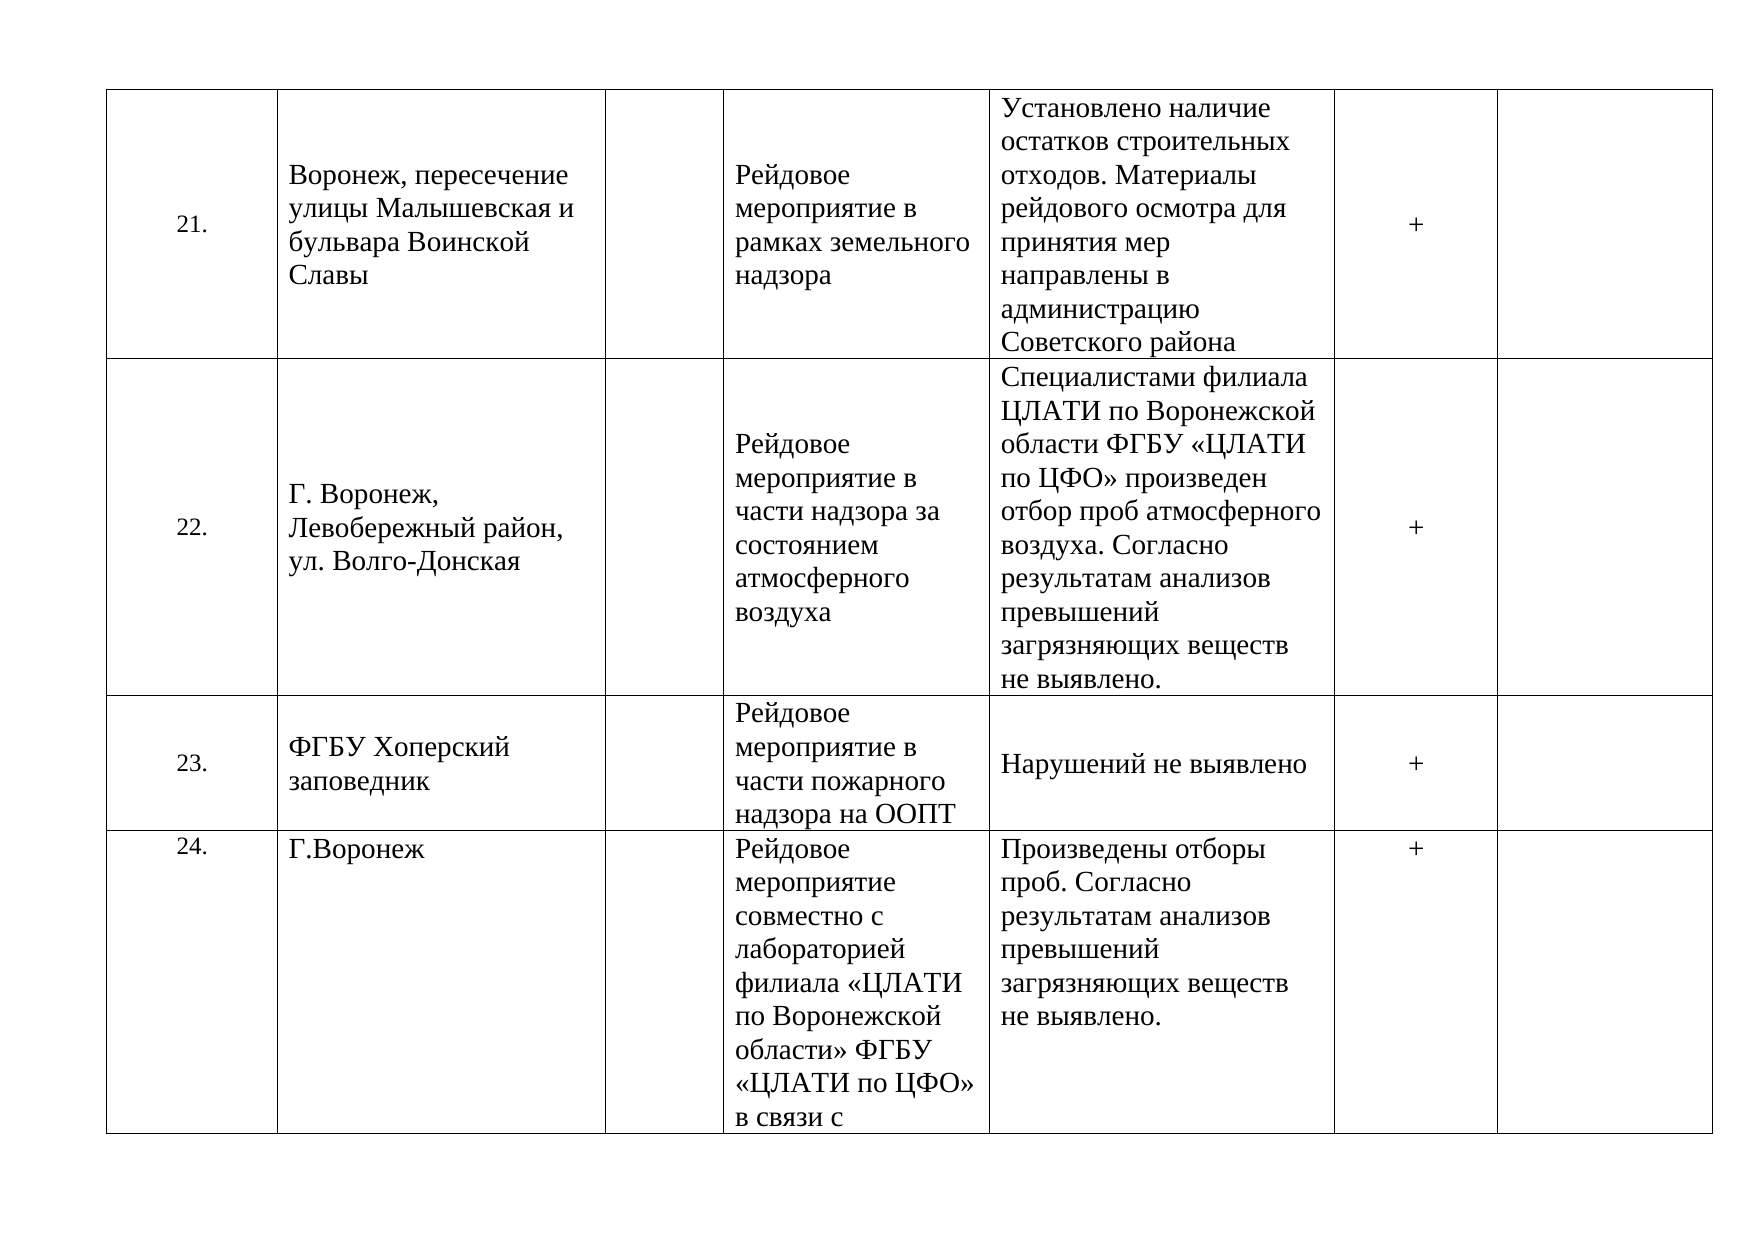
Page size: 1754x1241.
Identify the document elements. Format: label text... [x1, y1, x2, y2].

table_cell 23. [107, 696, 277, 830]
table_cell 24. [107, 831, 277, 1133]
table_cell Рейдовое мероприятие в части пожарного надзора на ООПТ [724, 696, 989, 830]
table_cell [606, 359, 723, 694]
table_cell + [1335, 831, 1497, 1133]
table_cell ФГБУ Хоперский заповедник [278, 696, 605, 830]
table_cell + [1335, 696, 1497, 830]
table_cell Рейдовое мероприятие в рамках земельного надзора [724, 90, 989, 358]
table_cell Нарушений не выявлено [990, 696, 1334, 830]
table_cell + [1335, 90, 1497, 358]
table_cell Специалистами филиала ЦЛАТИ по Воронежской области ФГБУ «ЦЛАТИ по ЦФО» произведен отбор проб атмосферного воздуха. Согласно результатам анализов превышений загрязняющих веществ не выявлено. [990, 359, 1334, 694]
table_cell [606, 696, 723, 830]
table_cell Г.Воронеж [278, 831, 605, 1133]
table_cell [606, 90, 723, 358]
table_cell Воронеж, пересечение улицы Малышевская и бульвара Воинской Славы [278, 90, 605, 358]
table_cell Рейдовое мероприятие в части надзора за состоянием атмосферного воздуха [724, 359, 989, 694]
table_cell [1498, 696, 1712, 830]
table_cell 22. [107, 359, 277, 694]
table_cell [990, 831, 1334, 1133]
table_cell [1498, 90, 1712, 358]
table_cell 21. [107, 90, 277, 358]
table_cell Установлено наличие остатков строительных отходов. Материалы рейдового осмотра для принятия мер направлены в администрацию Советского района [990, 90, 1334, 358]
table_cell [606, 831, 723, 1133]
table_cell [1498, 359, 1712, 694]
table_cell [1498, 831, 1712, 1133]
table_cell Г. Воронеж, Левобережный район, ул. Волго-Донская [278, 359, 605, 694]
table_cell + [1335, 359, 1497, 694]
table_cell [724, 831, 989, 1133]
